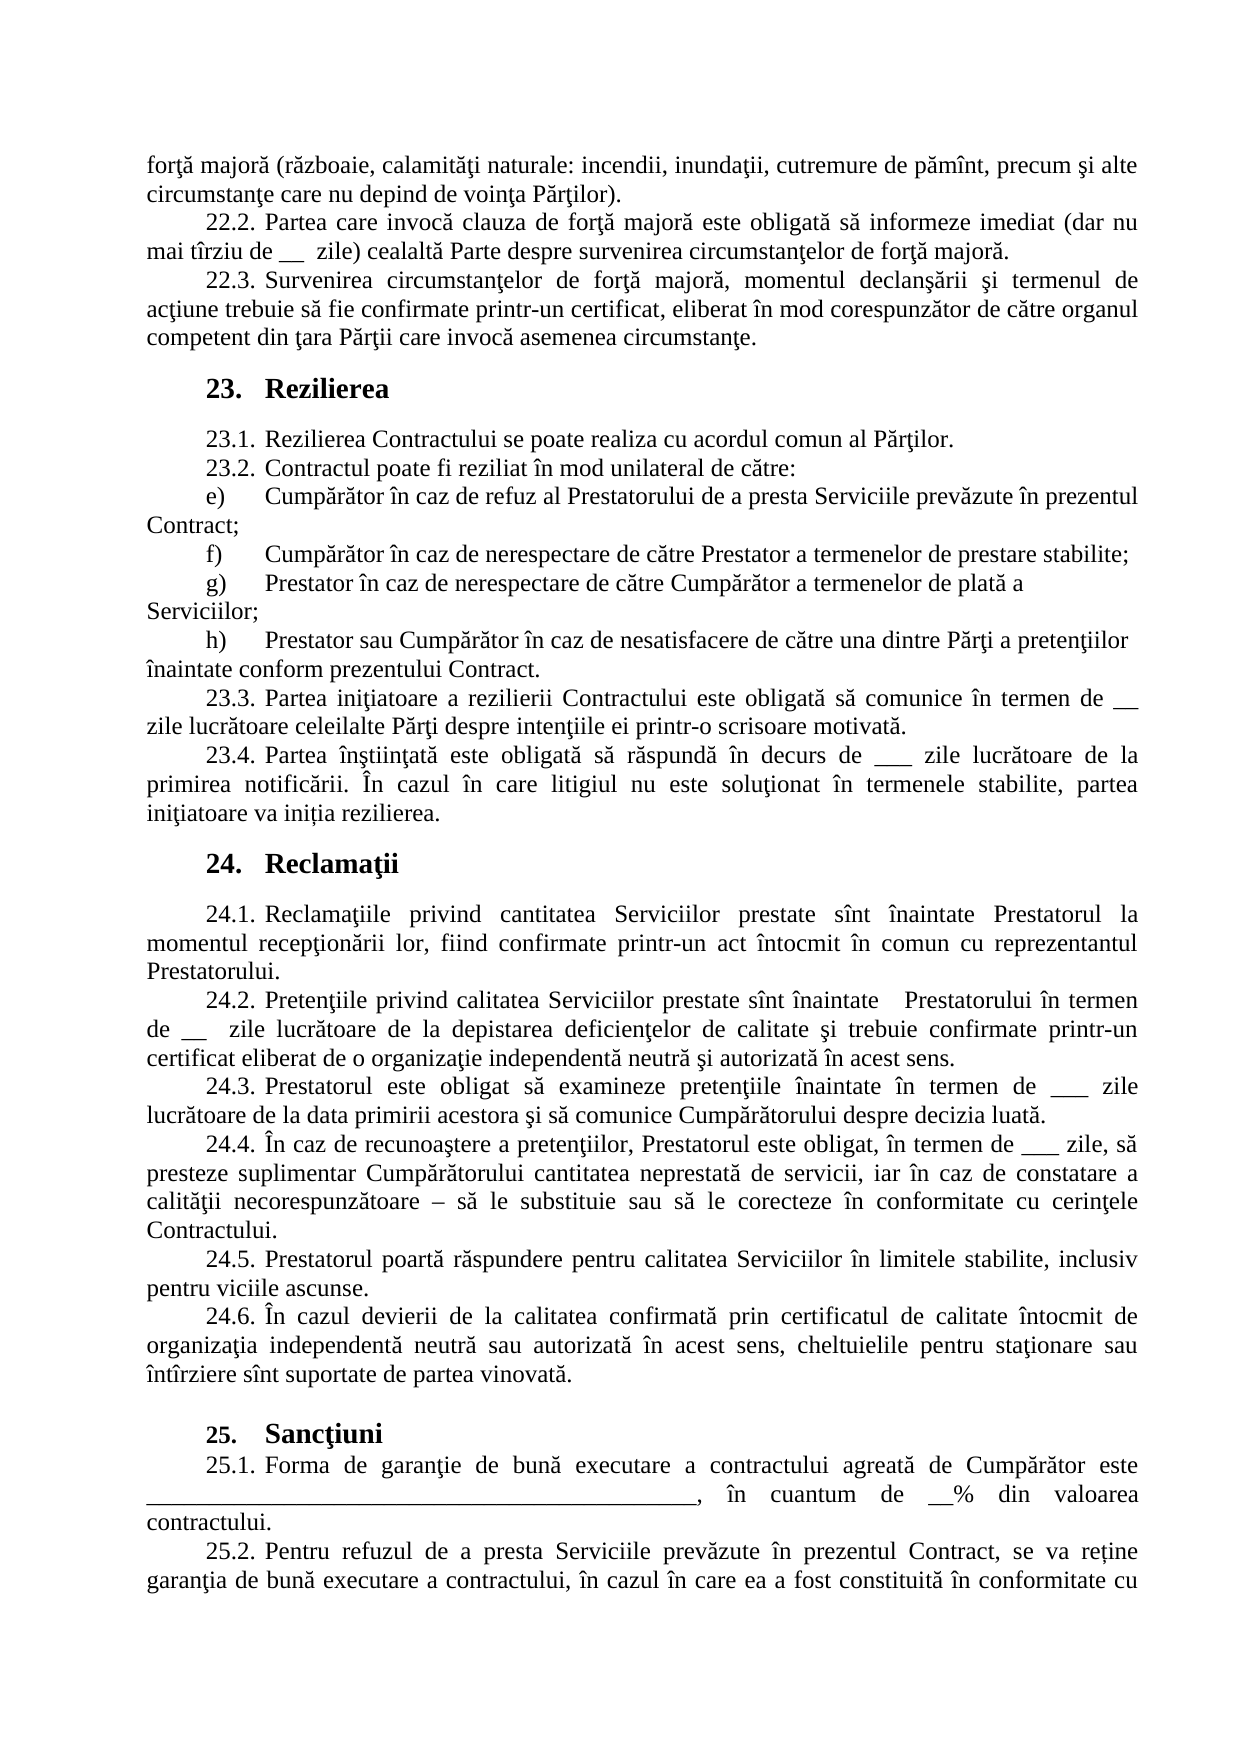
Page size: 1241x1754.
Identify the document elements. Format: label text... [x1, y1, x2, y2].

table_cell Reclamaţii [135, 826, 1150, 899]
table_cell Rezilierea Contractului se poate realiza cu acordul comun al Părţilor. Contractul poate fi reziliat în mod unilateral de către: Cumpărător în caz de refuz al Prestatorului de a presta Serviciile prevăzute în prezentul Contract; Cumpărător în caz de nerespectare de către Prestator a termenelor de prestare stabilite; Prestator în caz de nerespectare de către Cumpărător a termenelor de plată a Serviciilor; Prestator sau Cumpărător în caz de nesatisfacere de către una dintre Părţi a pretenţiilor înaintate conform prezentului Contract. Partea iniţiatoare a rezilierii Contractului este obligată să comunice în termen de __ zile lucrătoare celeilalte Părţi despre intenţiile ei printr-o scrisoare motivată. Partea înştiinţată este obligată să răspundă în decurs de ___ zile lucrătoare de la primirea notificării. În cazul în care litigiul nu este soluţionat în termenele stabilite, partea iniţiatoare va iniția rezilierea. [135, 424, 1150, 826]
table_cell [135, 150, 1150, 351]
table_cell Rezilierea [135, 351, 1150, 424]
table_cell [135, 899, 1150, 1594]
